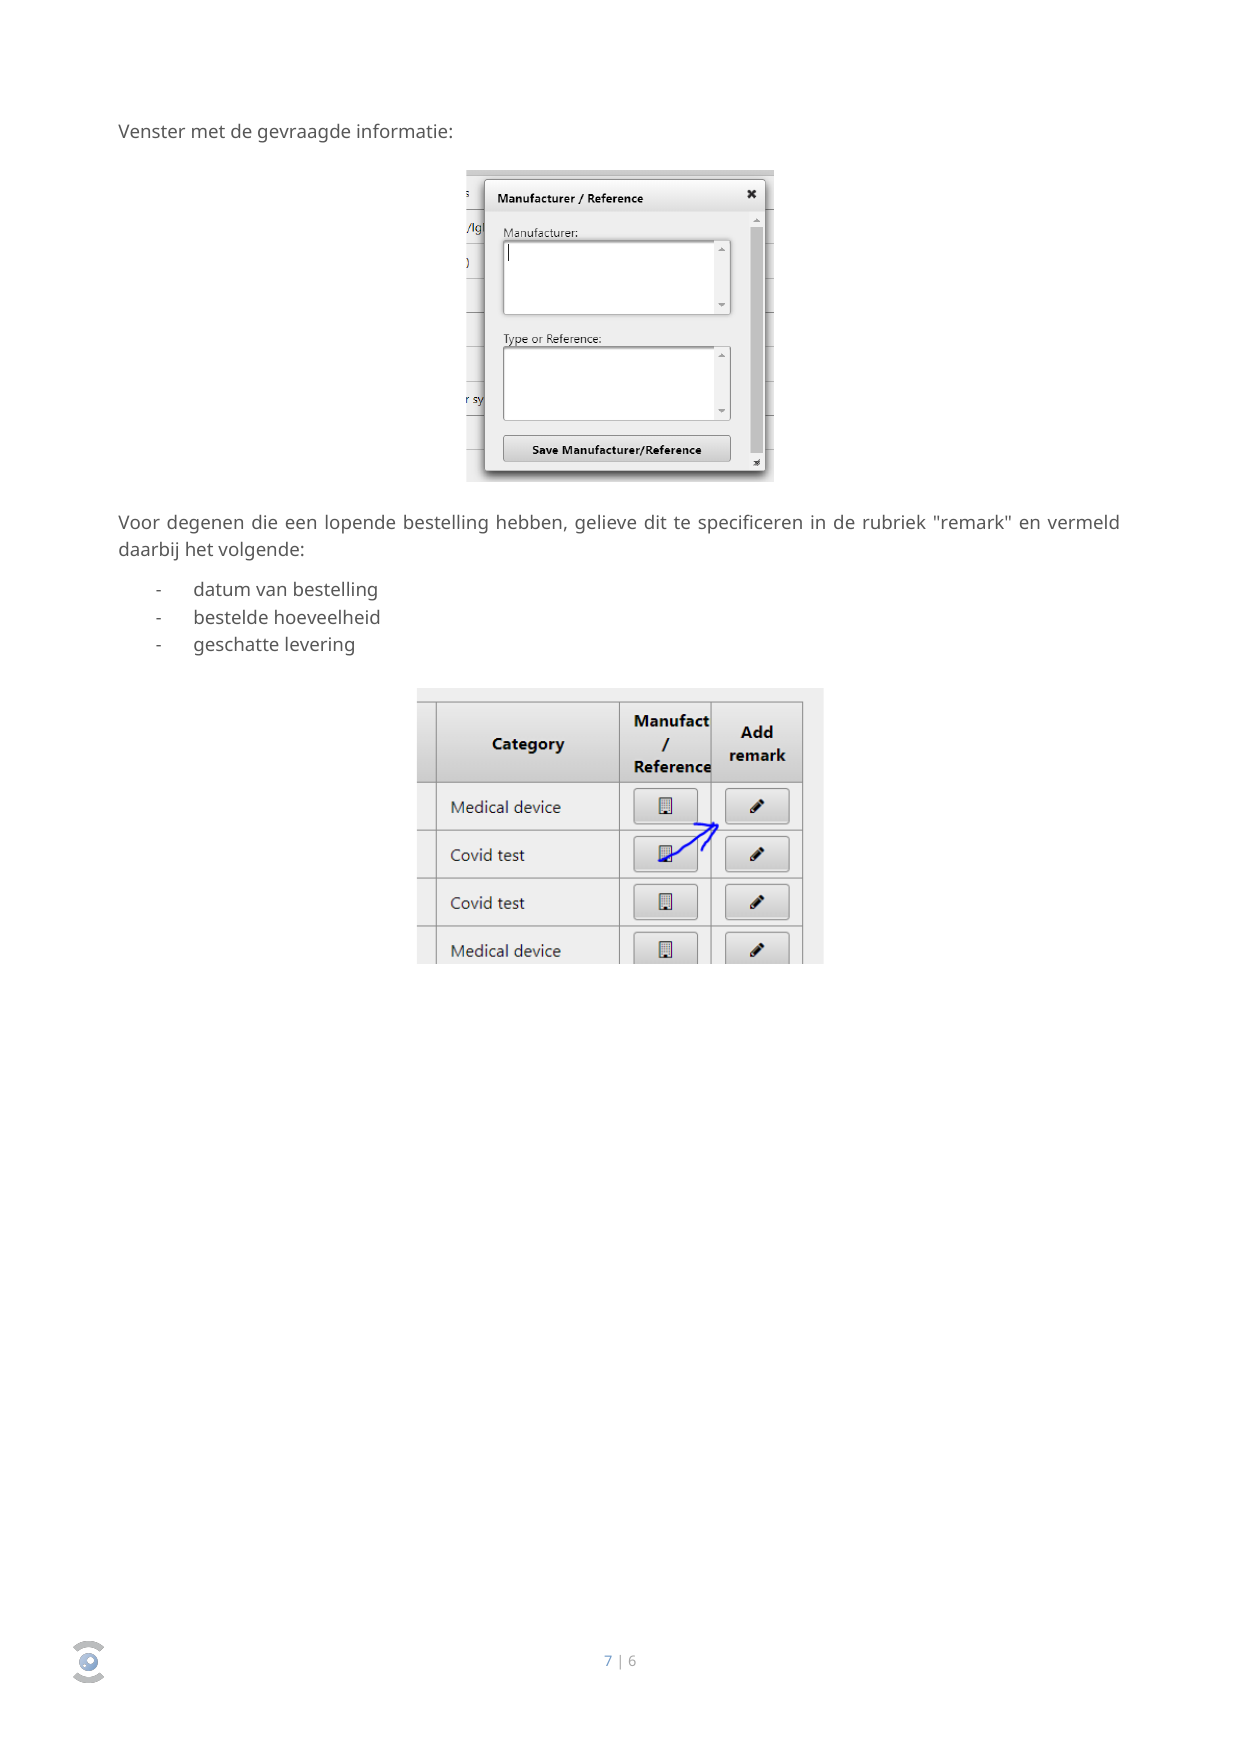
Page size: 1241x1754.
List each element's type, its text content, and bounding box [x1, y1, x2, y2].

picture [466, 170, 774, 482]
picture [69, 1641, 108, 1683]
text Voor degenen die een lopende bestelling hebben, gelieve dit te specificeren in de rubriek "remark" en vermeld daarbij het volgende: [118, 509, 1122, 562]
text Venster met de gevraagde informatie: [118, 118, 1122, 144]
picture [416, 688, 824, 964]
list bestelde hoeveelheid [156, 604, 1122, 630]
list geschatte levering [156, 632, 1122, 657]
list datum van bestelling [156, 577, 1122, 602]
